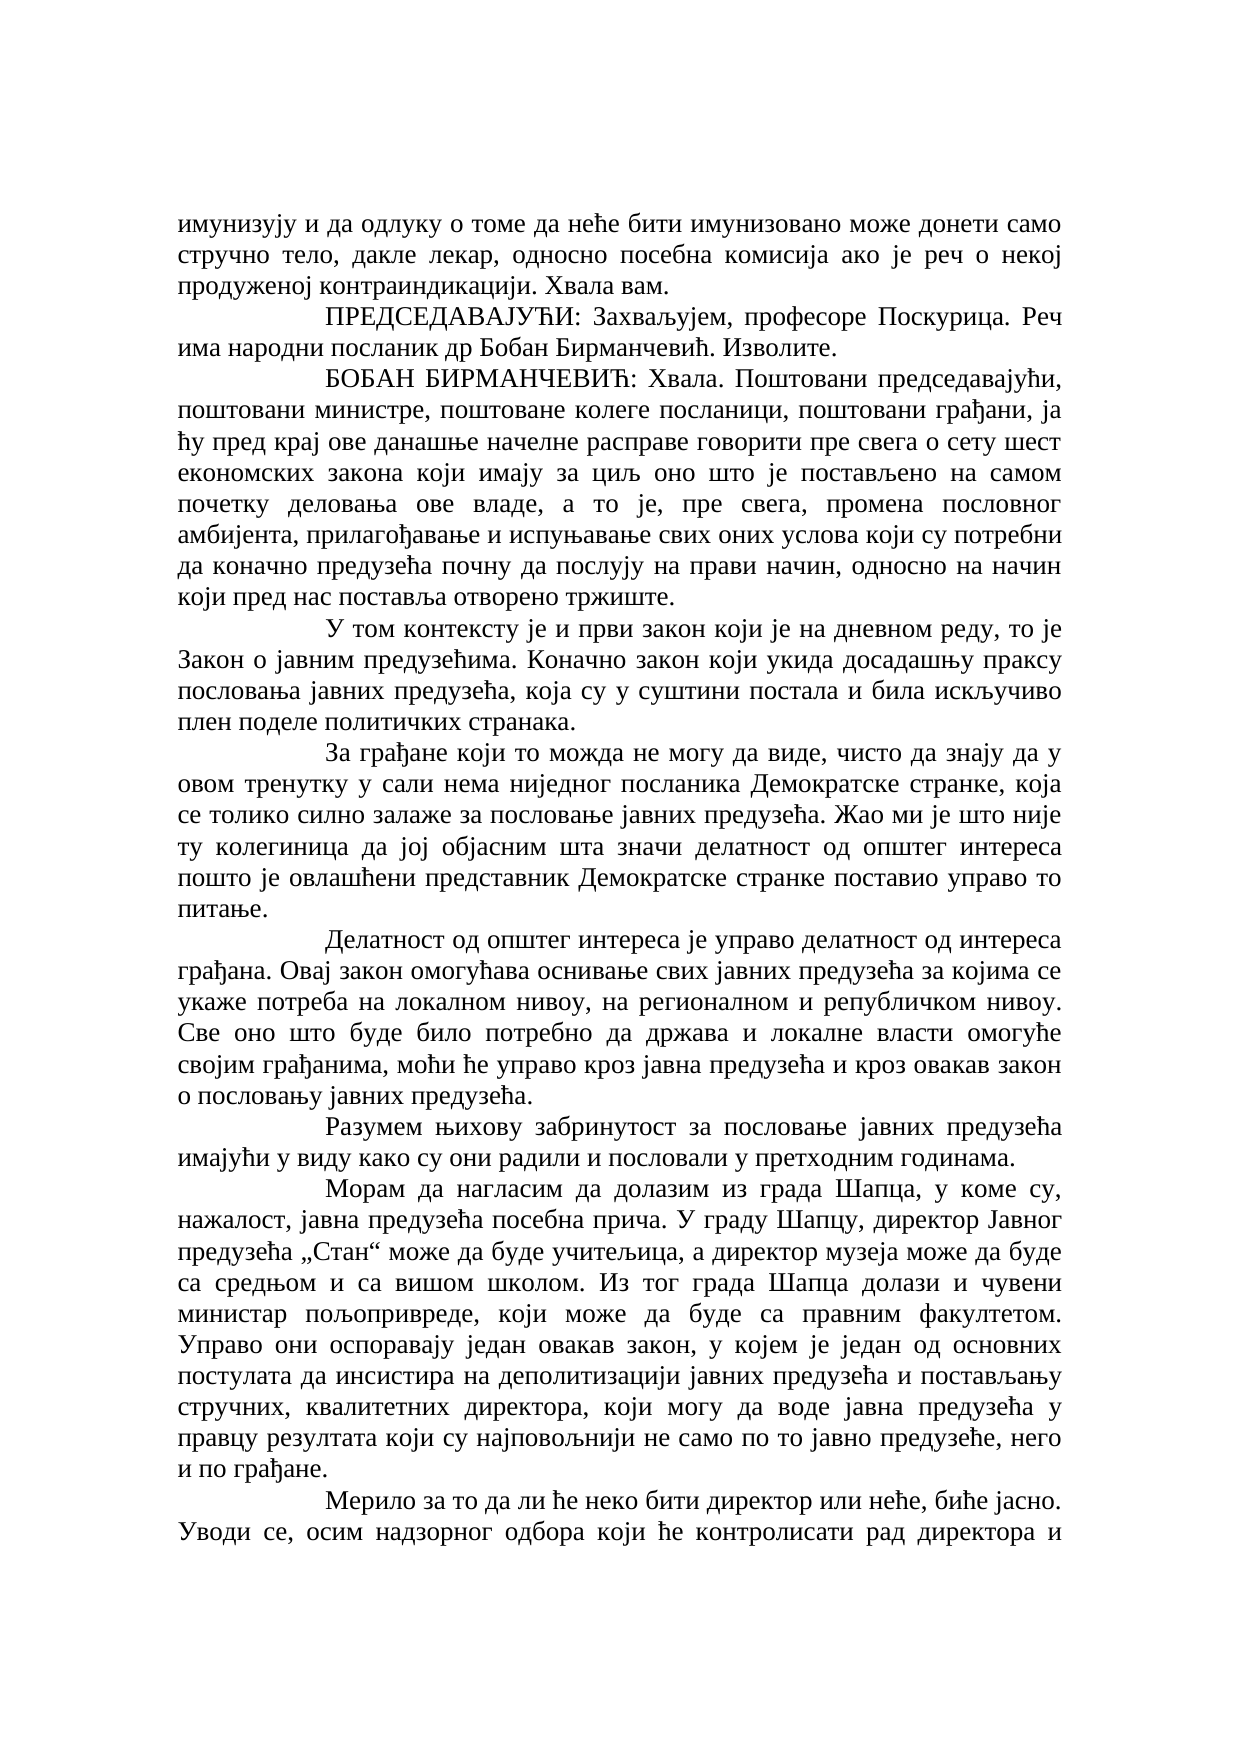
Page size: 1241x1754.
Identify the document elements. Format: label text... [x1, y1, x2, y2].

text Делатност од општег интереса је управо делатност од интереса грађана. Овај закон омогућава оснивање свих јавних предузећа за којима се укаже потреба на локалном нивоу, на регионалном и републичком нивоу. Све оно што буде било потребно да држава и локалне власти омогуће својим грађанима, моћи ће управо кроз јавна предузећа и кроз овакав закон о пословању јавних предузећа. [177, 923, 1063, 1110]
text ПРЕДСЕДАВАЈУЋИ: Захваљујем, професоре Поскурица. Реч има народни посланик др Бобан Бирманчевић. Изволите. [177, 300, 1063, 362]
text БОБАН БИРМАНЧЕВИЋ: Хвала. Поштовани председавајући, поштовани министре, поштоване колеге посланици, поштовани грађани, ја ћу пред крај ове данашње начелне расправе говорити пре свега о сету шест економских закона који имају за циљ оно што је постављено на самом почетку деловања ове владе, а то је, пре свега, промена пословног амбијента, прилагођавање и испуњавање свих оних услова који су потребни да коначно предузећа почну да послују на прави начин, односно на начин који пред нас поставља отворено тржиште. [177, 362, 1063, 612]
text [177, 207, 1063, 300]
text У том контексту је и први закон који је на дневном реду, то је Закон о јавним предузећима. Коначно закон који укида досадашњу праксу пословања јавних предузећа, која су у суштини постала и била искључиво плен поделе политичких странака. [177, 612, 1063, 736]
text Разумем њихову забринутост за пословање јавних предузећа имајући у виду како су они радили и пословали у претходним годинама. [177, 1110, 1063, 1172]
text За грађане који то можда не могу да виде, чисто да знају да у овом тренутку у сали нема ниједног посланика Демократске странке, која се толико силно залаже за пословање јавних предузећа. Жао ми је што није ту колегиница да јој објасним шта значи делатност од општег интереса пошто је овлашћени представник Демократске странке поставио управо то питање. [177, 736, 1063, 923]
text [177, 1484, 1063, 1546]
text Морам да нагласим да долазим из града Шапца, у коме су, нажалост, јавна предузећа посебна прича. У граду Шапцу, директор Јавног предузећа „Стан“ може да буде учитељица, а директор музеја може да буде са средњом и са вишом школом. Из тог града Шапца долази и чувени министар пољопривреде, који може да буде са правним факултетом. Управо они оспоравају један овакав закон, у којем је један од основних постулата да инсистира на деполитизацији јавних предузећа и постављању стручних, квалитетних директора, који могу да воде јавна предузећа у правцу резултата који су најповољнији не само по то јавно предузеће, него и по грађане. [177, 1172, 1063, 1484]
